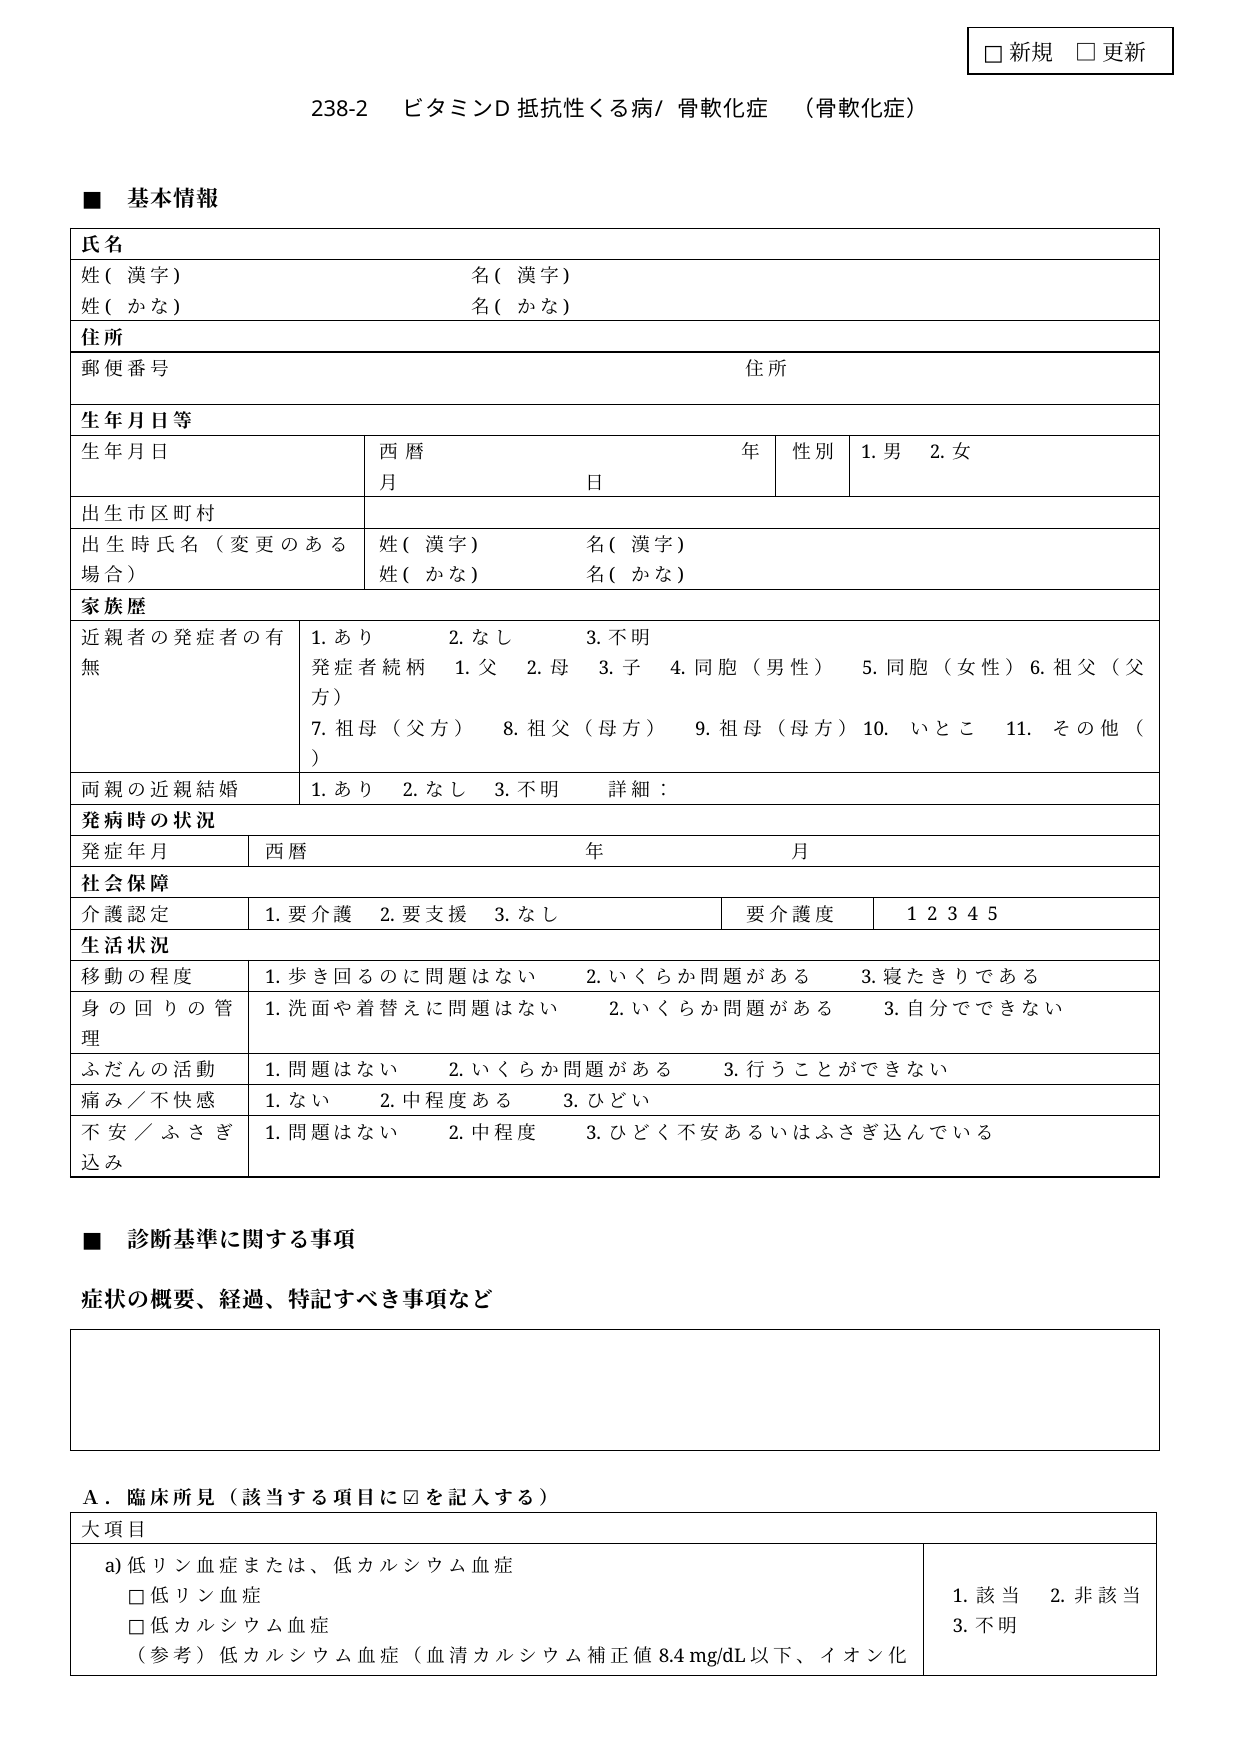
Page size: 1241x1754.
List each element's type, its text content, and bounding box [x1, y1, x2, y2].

table_header 大項目 [71, 1513, 1156, 1543]
table_cell 不安／ふさぎ込み [71, 1116, 248, 1176]
table_cell 1.洗面や着替えに問題はない 2.いくらか問題がある 3.自分でできない [249, 992, 1159, 1052]
text ■ 診断基準に関する事項 [82, 1208, 1159, 1268]
table_cell 社会保障 [71, 867, 1159, 897]
table_cell 姓(漢字) 名(漢字) 姓(かな) 名(かな) [71, 260, 1159, 320]
table_cell 1.あり 2.なし 3.不明 詳細： [300, 773, 1159, 803]
table_cell 身の回りの管理 [71, 992, 248, 1052]
table_cell 発症年月 [71, 836, 248, 866]
table_cell 1.歩き回るのに問題はない 2.いくらか問題がある 3.寝たきりである [249, 961, 1159, 991]
table_cell 介護認定 [71, 898, 248, 928]
table_cell 1.該当 2.非該当 3.不明 [924, 1544, 1156, 1675]
table_cell 両親の近親結婚 [71, 773, 299, 803]
table_cell 住所 [71, 321, 1159, 351]
table_cell 1.要介護 2.要支援 3.なし [249, 898, 721, 928]
table_cell ふだんの活動 [71, 1054, 248, 1084]
text ■ 基本情報 [82, 167, 1159, 227]
table_cell 出生市区町村 [71, 497, 364, 527]
table_cell 1.問題はない 2.いくらか問題がある 3.行うことができない [249, 1054, 1159, 1084]
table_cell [71, 1544, 923, 1675]
table_cell 生年月日 [71, 436, 364, 496]
text 238-2 ビタミンD抵抗性くる病/骨軟化症 （骨軟化症） [82, 76, 1159, 137]
table_cell 1.問題はない 2.中程度 3.ひどく不安あるいはふさぎ込んでいる [249, 1116, 1159, 1176]
table_header [71, 1330, 1159, 1450]
table_cell 1.ない 2.中程度ある 3.ひどい [249, 1085, 1159, 1115]
table_cell 痛み／不快感 [71, 1085, 248, 1115]
table_cell 家族歴 [71, 590, 1159, 620]
table_cell 1 2 3 4 5 [874, 898, 1159, 928]
table_cell 移動の程度 [71, 961, 248, 991]
table_cell 性別 [776, 436, 849, 496]
table_cell 生年月日等 [71, 405, 1159, 435]
text 症状の概要、経過、特記すべき事項など [82, 1268, 1159, 1328]
table_cell 近親者の発症者の有無 [71, 621, 299, 772]
table_cell [365, 497, 1159, 527]
table_cell 郵便番号 住所 [71, 353, 1159, 403]
table_cell 要介護度 [722, 898, 873, 928]
table_cell 発病時の状況 [71, 805, 1159, 835]
text Ａ. 臨床所見（該当する項目に☑を記入する） [82, 1482, 1159, 1512]
table_cell 1.あり 2.なし 3.不明 発症者続柄 1.父 2.母 3.子 4.同胞（男性） 5.同胞（女性）6.祖父（父方） 7.祖母（父方） 8.祖父（母方） 9.祖母（母方）10.いとこ 11.その他（ ） [300, 621, 1159, 772]
table_cell 西暦 年 月 日 [365, 436, 775, 496]
table_cell 西暦 年 月 [249, 836, 1159, 866]
table_cell 生活状況 [71, 930, 1159, 960]
table_cell 出生時氏名（変更のある場合） [71, 529, 364, 589]
table_cell 1.男 2.女 [850, 436, 1159, 496]
table_cell 姓(漢字) 名(漢字) 姓(かな) 名(かな) [365, 529, 1159, 589]
table_header 氏名 [71, 229, 1159, 259]
